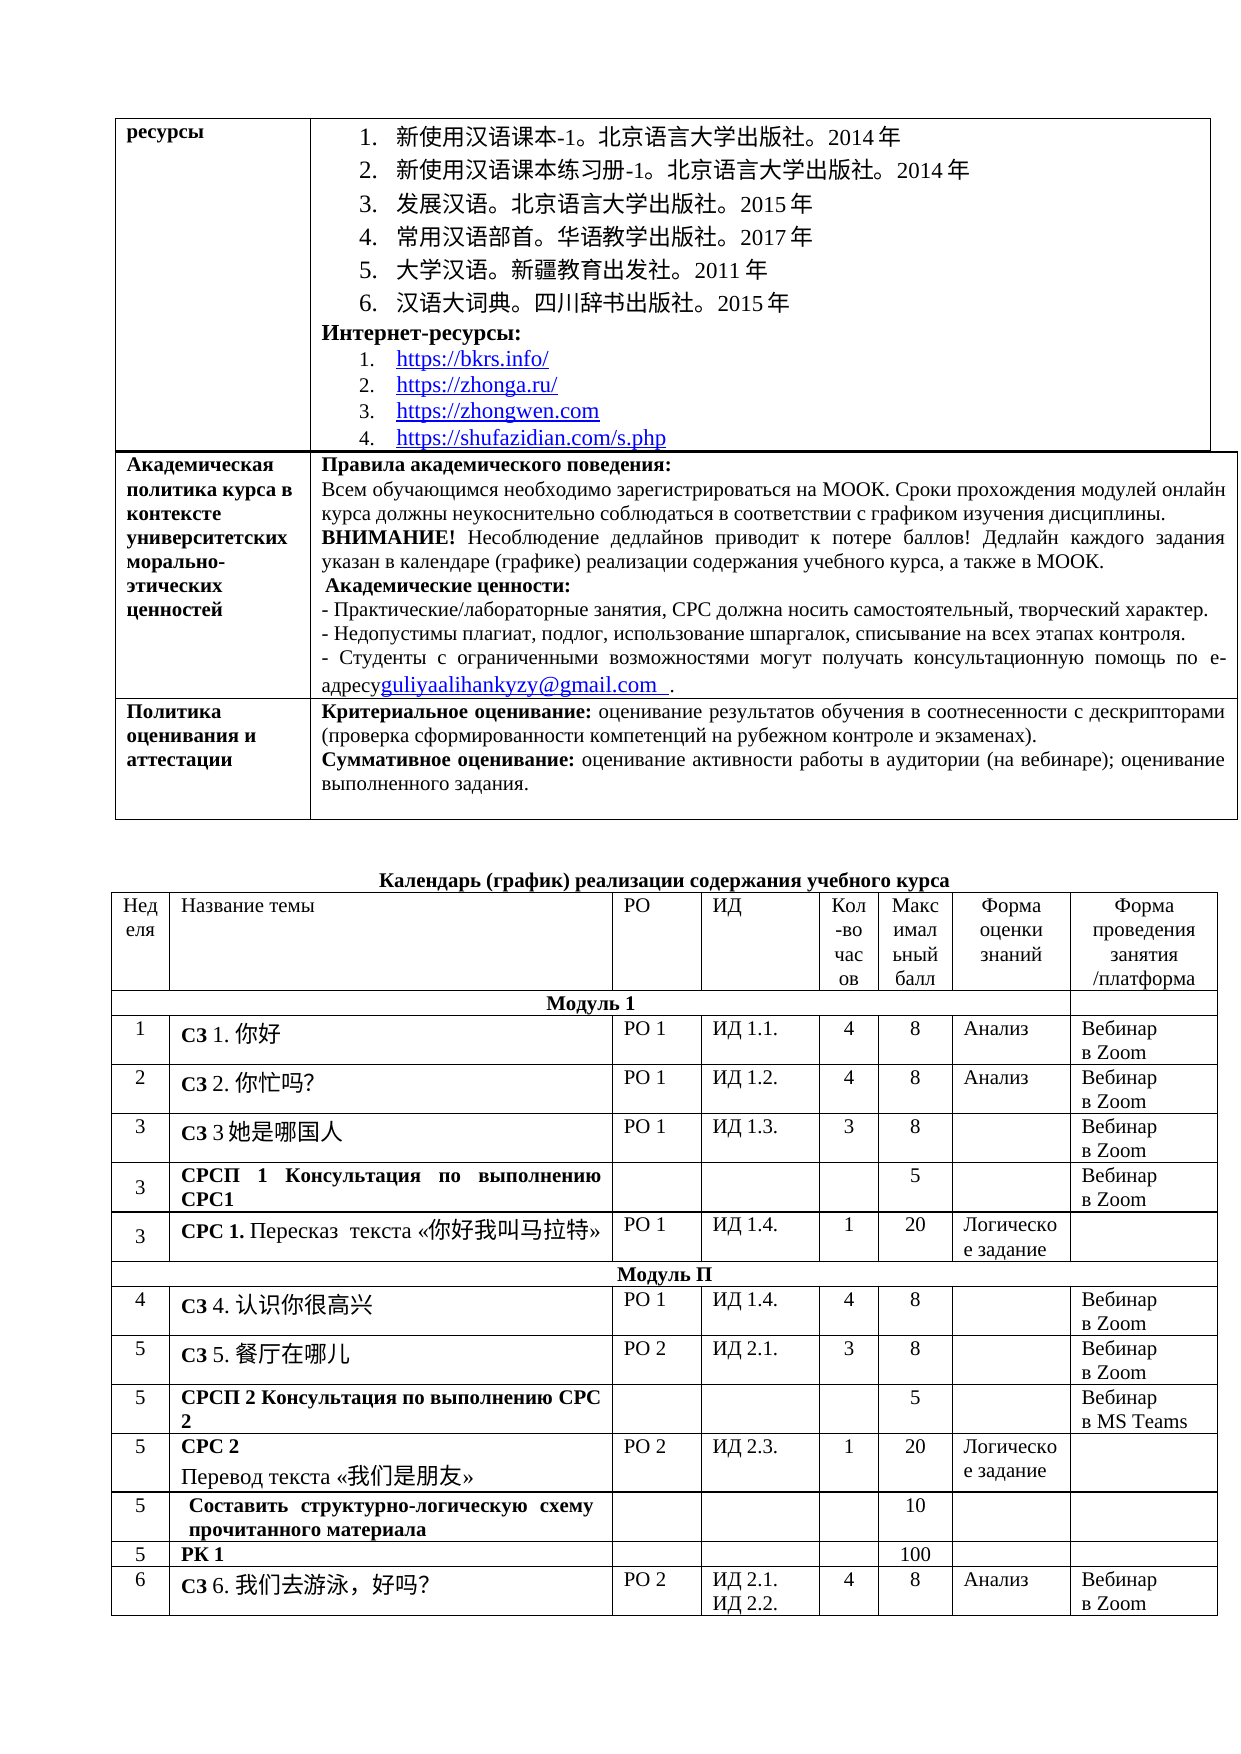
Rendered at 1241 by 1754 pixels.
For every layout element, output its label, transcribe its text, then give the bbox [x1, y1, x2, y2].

table_cell 4 [820, 1016, 878, 1064]
table_cell Логическое задание [953, 1434, 1070, 1491]
table_header Кол-во часов [820, 893, 878, 989]
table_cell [116, 119, 310, 450]
table_cell Вебинар в Zoom [1071, 1016, 1217, 1064]
table_cell [953, 1542, 1070, 1566]
table_cell 6 [112, 1567, 169, 1615]
table_cell Анализ [953, 1065, 1070, 1113]
table_cell 5 [112, 1385, 169, 1433]
table_cell [702, 1542, 819, 1566]
table_cell 3 [820, 1336, 878, 1384]
table_cell СЗ 2. 你忙吗？ [170, 1065, 612, 1113]
table_cell 2 [112, 1065, 169, 1113]
table_cell [1071, 1434, 1217, 1491]
table_cell РО 1 [613, 1287, 701, 1335]
table_cell Вебинар в MS Teams [1071, 1385, 1217, 1433]
table_cell Политика оценивания и аттестации [116, 699, 310, 819]
table_cell РК 1 [170, 1542, 612, 1566]
table_cell [1071, 1213, 1217, 1261]
table_cell СРС 2 Перевод текста «我们是朋友» [170, 1434, 612, 1491]
table_header Форма проведения занятия /платформа [1071, 893, 1217, 989]
table_cell 4 [820, 1567, 878, 1615]
table_cell 20 [879, 1434, 952, 1491]
table_cell 5 [879, 1163, 952, 1211]
table_cell 5 [112, 1434, 169, 1491]
table_cell ИД 2.3. [702, 1434, 819, 1491]
table_cell 8 [879, 1336, 952, 1384]
table_cell [820, 1493, 878, 1541]
table_cell [613, 1542, 701, 1566]
table_cell 1 [820, 1434, 878, 1491]
table_cell СЗ 1. 你好 [170, 1016, 612, 1064]
table_cell 3 [112, 1163, 169, 1211]
table_cell 1 [112, 1016, 169, 1064]
table_cell 10 [879, 1493, 952, 1541]
table_cell ИД 1.4. [702, 1287, 819, 1335]
table_cell [953, 1385, 1070, 1433]
table_cell [1071, 1493, 1217, 1541]
table_cell СЗ 5. 餐厅在哪儿 [170, 1336, 612, 1384]
table_cell 5 [879, 1385, 952, 1433]
table_cell 8 [879, 1065, 952, 1113]
table_cell СЗ 3她是哪国人 [170, 1114, 612, 1162]
table_cell Вебинар в Zoom [1071, 1567, 1217, 1615]
table_cell РО 1 [613, 1213, 701, 1261]
table_cell [953, 1493, 1070, 1541]
table_cell Критериальное оценивание: оценивание результатов обучения в соотнесенности с дескрипторами (проверка сформированности компетенций на рубежном контроле и экзаменах). Суммативное оценивание: оценивание активности работы в аудитории (на вебинаре); оценивание выполненного задания. [311, 699, 1237, 819]
table_cell 3 [820, 1114, 878, 1162]
table_header Неделя [112, 893, 169, 989]
table_cell [1071, 991, 1217, 1015]
table_cell 5 [112, 1493, 169, 1541]
table_cell [702, 1163, 819, 1211]
table_cell [820, 1163, 878, 1211]
table_cell 8 [879, 1567, 952, 1615]
table_cell РО 1 [613, 1065, 701, 1113]
table_header Название темы [170, 893, 612, 989]
table_cell Составить структурно-логическую схему прочитанного материала [170, 1493, 612, 1541]
table_cell РО 2 [613, 1336, 701, 1384]
table_cell 8 [879, 1287, 952, 1335]
table_cell [953, 1287, 1070, 1335]
table_cell 8 [879, 1016, 952, 1064]
table_header Академическая политика курса в контексте университетских морально-этических ценностей [116, 453, 310, 698]
table_cell [820, 1385, 878, 1433]
table_header Форма оценки знаний [953, 893, 1070, 989]
table_cell Анализ [953, 1016, 1070, 1064]
table_cell 1 [820, 1213, 878, 1261]
table_cell СРСП 2 Консультация по выполнению СРС 2 [170, 1385, 612, 1433]
table_cell ИД 1.4. [702, 1213, 819, 1261]
table_cell Модуль 1 [112, 991, 1070, 1015]
table_cell Вебинар в Zoom [1071, 1163, 1217, 1211]
table_cell 3 [112, 1114, 169, 1162]
table_cell СРСП 1 Консультация по выполнению СРС1 [170, 1163, 612, 1211]
table_cell 5 [112, 1336, 169, 1384]
table_cell [953, 1336, 1070, 1384]
table_cell РО 2 [613, 1434, 701, 1491]
table_cell [702, 1385, 819, 1433]
table_cell 4 [820, 1287, 878, 1335]
table_cell [702, 1493, 819, 1541]
table_cell [613, 1163, 701, 1211]
table_cell 3 [112, 1213, 169, 1261]
table_cell СЗ 6. 我们去游泳，好吗？ [170, 1567, 612, 1615]
table_cell 20 [879, 1213, 952, 1261]
table_cell РО 2 [613, 1567, 701, 1615]
table_cell Вебинар в Zoom [1071, 1114, 1217, 1162]
table_cell Модуль П [112, 1262, 1217, 1286]
table_cell ИД 2.1. [702, 1336, 819, 1384]
table_header Правила академического поведения: Всем обучающимся необходимо зарегистрироваться на МООК. Сроки прохождения модулей онлайн курса должны неукоснительно соблюдаться в соответствии с графиком изучения дисциплины. ВНИМАНИЕ! Несоблюдение дедлайнов приводит к потере баллов! Дедлайн каждого задания указан в календаре (графике) реализации содержания учебного курса, а также в МООК. Академические ценности: - Практические/лабораторные занятия, СРС должна носить самостоятельный, творческий характер. - Недопустимы плагиат, подлог, использование шпаргалок, списывание на всех этапах контроля. - Студенты с ограниченными возможностями могут получать консультационную помощь по е-адресуguliyaalihankyzy@gmail.com . [311, 453, 1237, 698]
table_cell СЗ 4. 认识你很高兴 [170, 1287, 612, 1335]
table_header РО [613, 893, 701, 989]
table_cell 4 [112, 1287, 169, 1335]
table_cell [820, 1542, 878, 1566]
table_cell 8 [879, 1114, 952, 1162]
table_cell [1071, 1542, 1217, 1566]
table_cell СРС 1. Пересказ текста «你好我叫马拉特» [170, 1213, 612, 1261]
table_cell 5 [112, 1542, 169, 1566]
table_header ИД [702, 893, 819, 989]
table_cell ИД 1.1. [702, 1016, 819, 1064]
table_cell [613, 1385, 701, 1433]
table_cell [311, 119, 1210, 450]
table_cell 100 [879, 1542, 952, 1566]
table_cell [953, 1114, 1070, 1162]
table_header Максимальный балл [879, 893, 952, 989]
table_cell 4 [820, 1065, 878, 1113]
table_cell Анализ [953, 1567, 1070, 1615]
table_cell [613, 1493, 701, 1541]
table_cell ИД 2.1. ИД 2.2. [702, 1567, 819, 1615]
table_cell РО 1 [613, 1114, 701, 1162]
table_cell ИД 1.3. [702, 1114, 819, 1162]
table_cell ИД 1.2. [702, 1065, 819, 1113]
text Календарь (график) реализации содержания учебного курса [177, 868, 1152, 892]
table_cell [953, 1163, 1070, 1211]
table_cell РО 1 [613, 1016, 701, 1064]
table_cell Вебинар в Zoom [1071, 1287, 1217, 1335]
table_cell Вебинар в Zoom [1071, 1065, 1217, 1113]
table_cell Логическое задание [953, 1213, 1070, 1261]
table_cell Вебинар в Zoom [1071, 1336, 1217, 1384]
